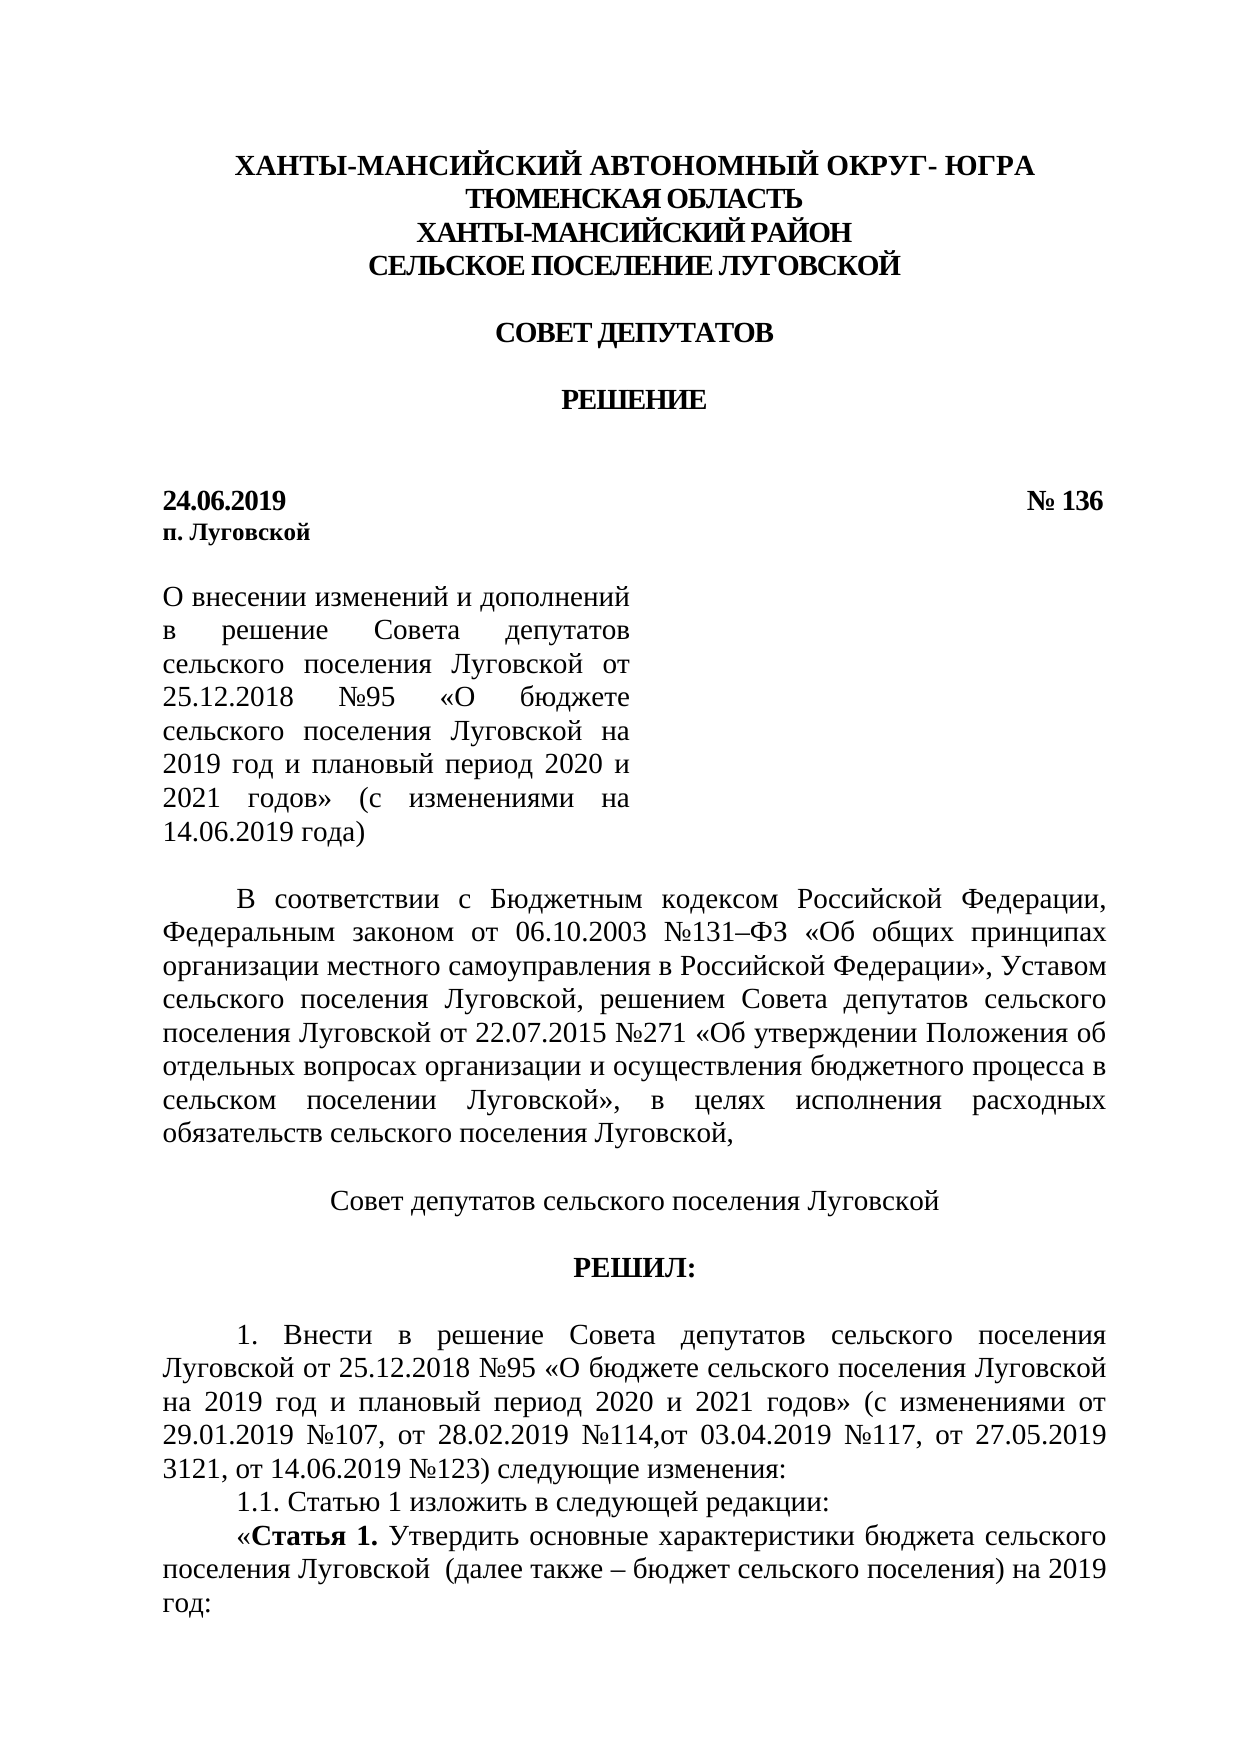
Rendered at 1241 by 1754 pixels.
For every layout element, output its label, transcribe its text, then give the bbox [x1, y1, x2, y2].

text ХАНТЫ-МАНСИЙСКИЙ АВТОНОМНЫЙ ОКРУГ- ЮГРА [162, 148, 1107, 181]
text п. Луговской [162, 517, 1107, 545]
text «Статья 1. Утвердить основные характеристики бюджета сельского поселения Луговской (далее также – бюджет сельского поселения) на 2019 год: [162, 1518, 1107, 1619]
text ТЮМЕНСКАЯ ОБЛАСТЬ [162, 181, 1107, 215]
text В соответствии с Бюджетным кодексом Российской Федерации, Федеральным законом от 06.10.2003 №131–ФЗ «Об общих принципах организации местного самоуправления в Российской Федерации», Уставом сельского поселения Луговской, решением Совета депутатов сельского поселения Луговской от 22.07.2015 №271 «Об утверждении Положения об отдельных вопросах организации и осуществления бюджетного процесса в сельском поселении Луговской», в целях исполнения расходных обязательств сельского поселения Луговской, [162, 881, 1107, 1149]
table_header О внесении изменений и дополнений в решение Совета депутатов сельского поселения Луговской от 25.12.2018 №95 «О бюджете сельского поселения Луговской на 2019 год и плановый период 2020 и 2021 годов» (с изменениями на 14.06.2019 года) [151, 579, 641, 847]
text 1. Внести в решение Совета депутатов сельского поселения Луговской от 25.12.2018 №95 «О бюджете сельского поселения Луговской на 2019 год и плановый период 2020 и 2021 годов» (с изменениями от 29.01.2019 №107, от 28.02.2019 №114,от 03.04.2019 №117, от 27.05.2019 3121, от 14.06.2019 №123) следующие изменения: [162, 1317, 1107, 1484]
text СЕЛЬСКОЕ ПОСЕЛЕНИЕ ЛУГОВСКОЙ [162, 248, 1107, 282]
text РЕШИЛ: [162, 1250, 1107, 1283]
text РЕШЕНИЕ [162, 382, 1107, 416]
text Совет депутатов сельского поселения Луговской [162, 1183, 1107, 1216]
text ХАНТЫ-МАНСИЙСКИЙ РАЙОН [162, 215, 1107, 248]
text 24.06.2019 № 136 [162, 483, 1107, 517]
list 1.1. Статью 1 изложить в следующей редакции: [162, 1484, 1107, 1518]
text СОВЕТ ДЕПУТАТОВ [162, 315, 1107, 349]
